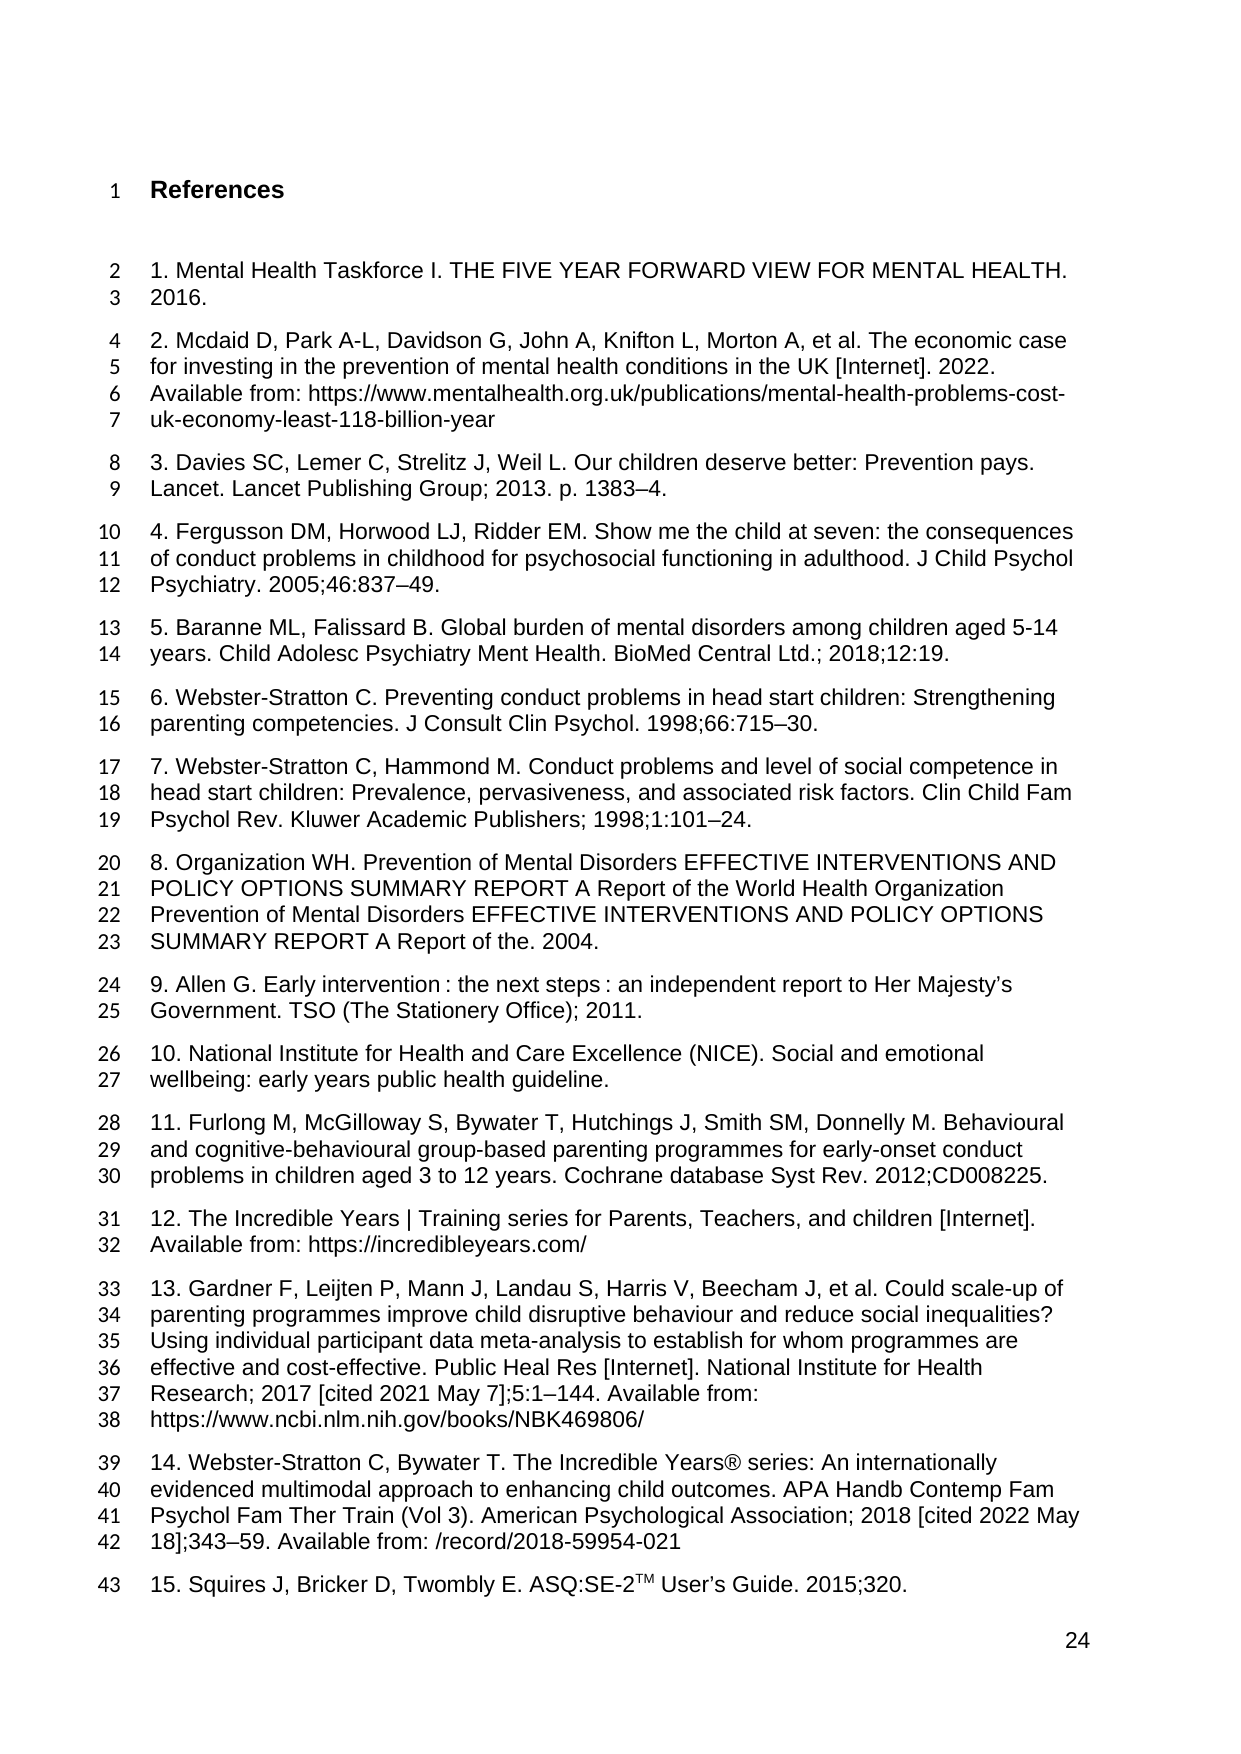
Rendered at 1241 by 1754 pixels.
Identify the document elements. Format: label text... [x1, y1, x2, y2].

text 15. Squires J, Bricker D, Twombly E. ASQ:SE-2TM User’s Guide. 2015;320. [150, 1571, 1090, 1598]
text 10. National Institute for Health and Care Excellence (NICE). Social and emotional wellbeing: early years public health guideline. [150, 1040, 1090, 1093]
text 12. The Incredible Years | Training series for Parents, Teachers, and children [Internet]. Available from: https://incredibleyears.com/ [150, 1205, 1090, 1258]
text 3. Davies SC, Lemer C, Strelitz J, Weil L. Our children deserve better: Prevention pays. Lancet. Lancet Publishing Group; 2013. p. 1383–4. [150, 449, 1090, 502]
text 14. Webster-Stratton C, Bywater T. The Incredible Years® series: An internationally evidenced multimodal approach to enhancing child outcomes. APA Handb Contemp Fam Psychol Fam Ther Train (Vol 3). American Psychological Association; 2018 [cited 2022 May 18];343–59. Available from: /record/2018-59954-021 [150, 1449, 1090, 1555]
subtitle References [150, 175, 1090, 204]
text 5. Baranne ML, Falissard B. Global burden of mental disorders among children aged 5-14 years. Child Adolesc Psychiatry Ment Health. BioMed Central Ltd.; 2018;12:19. [150, 614, 1090, 667]
text 4. Fergusson DM, Horwood LJ, Ridder EM. Show me the child at seven: the consequences of conduct problems in childhood for psychosocial functioning in adulthood. J Child Psychol Psychiatry. 2005;46:837–49. [150, 518, 1090, 597]
text 6. Webster-Stratton C. Preventing conduct problems in head start children: Strengthening parenting competencies. J Consult Clin Psychol. 1998;66:715–30. [150, 683, 1090, 736]
text 13. Gardner F, Leijten P, Mann J, Landau S, Harris V, Beecham J, et al. Could scale-up of parenting programmes improve child disruptive behaviour and reduce social inequalities? Using individual participant data meta-analysis to establish for whom programmes are effective and cost-effective. Public Heal Res [Internet]. National Institute for Health Research; 2017 [cited 2021 May 7];5:1–144. Available from: https://www.ncbi.nlm.nih.gov/books/NBK469806/ [150, 1274, 1090, 1433]
text 2. Mcdaid D, Park A-L, Davidson G, John A, Knifton L, Morton A, et al. The economic case for investing in the prevention of mental health conditions in the UK [Internet]. 2022. Available from: https://www.mentalhealth.org.uk/publications/mental-health-problems-cost-uk-economy-least-118-billion-year [150, 327, 1090, 432]
text 11. Furlong M, McGilloway S, Bywater T, Hutchings J, Smith SM, Donnelly M. Behavioural and cognitive-behavioural group-based parenting programmes for early-onset conduct problems in children aged 3 to 12 years. Cochrane database Syst Rev. 2012;CD008225. [150, 1109, 1090, 1188]
text 8. Organization WH. Prevention of Mental Disorders EFFECTIVE INTERVENTIONS AND POLICY OPTIONS SUMMARY REPORT A Report of the World Health Organization Prevention of Mental Disorders EFFECTIVE INTERVENTIONS AND POLICY OPTIONS SUMMARY REPORT A Report of the. 2004. [150, 848, 1090, 954]
text 1. Mental Health Taskforce I. THE FIVE YEAR FORWARD VIEW FOR MENTAL HEALTH. 2016. [150, 257, 1090, 310]
text 7. Webster-Stratton C, Hammond M. Conduct problems and level of social competence in head start children: Prevalence, pervasiveness, and associated risk factors. Clin Child Fam Psychol Rev. Kluwer Academic Publishers; 1998;1:101–24. [150, 753, 1090, 832]
text 9. Allen G. Early intervention : the next steps : an independent report to Her Majesty’s Government. TSO (The Stationery Office); 2011. [150, 971, 1090, 1023]
